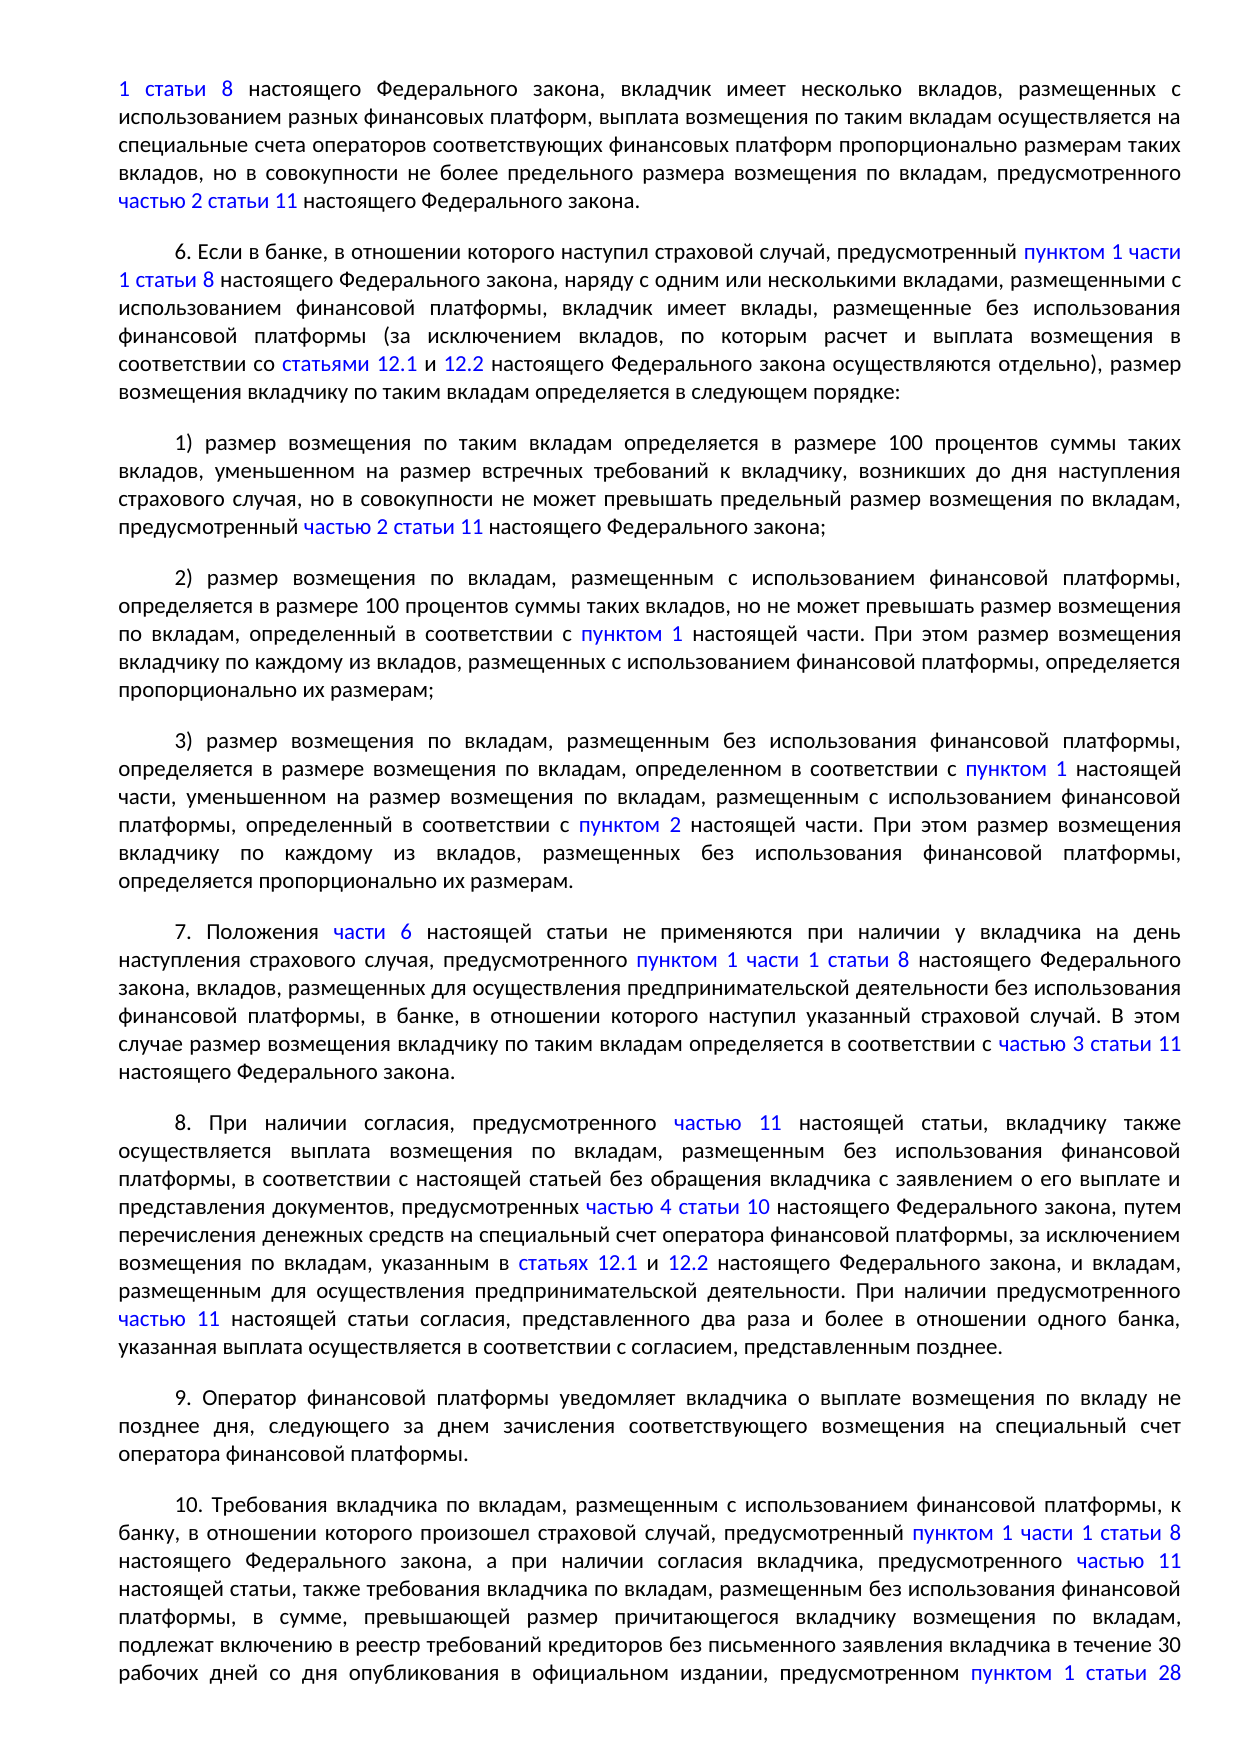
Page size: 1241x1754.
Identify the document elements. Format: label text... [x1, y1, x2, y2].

text 7. Положения части 6 настоящей статьи не применяются при наличии у вкладчика на день наступления страхового случая, предусмотренного пунктом 1 части 1 статьи 8 настоящего Федерального закона, вкладов, размещенных для осуществления предпринимательской деятельности без использования финансовой платформы, в банке, в отношении которого наступил указанный страховой случай. В этом случае размер возмещения вкладчику по таким вкладам определяется в соответствии с частью 3 статьи 11 настоящего Федерального закона. [118, 917, 1181, 1085]
text 3) размер возмещения по вкладам, размещенным без использования финансовой платформы, определяется в размере возмещения по вкладам, определенном в соответствии с пунктом 1 настоящей части, уменьшенном на размер возмещения по вкладам, размещенным с использованием финансовой платформы, определенный в соответствии с пунктом 2 настоящей части. При этом размер возмещения вкладчику по каждому из вкладов, размещенных без использования финансовой платформы, определяется пропорционально их размерам. [118, 726, 1181, 894]
text 1) размер возмещения по таким вкладам определяется в размере 100 процентов суммы таких вкладов, уменьшенном на размер встречных требований к вкладчику, возникших до дня наступления страхового случая, но в совокупности не может превышать предельный размер возмещения по вкладам, предусмотренный частью 2 статьи 11 настоящего Федерального закона; [118, 428, 1181, 540]
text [118, 1490, 1181, 1686]
text 6. Если в банке, в отношении которого наступил страховой случай, предусмотренный пунктом 1 части 1 статьи 8 настоящего Федерального закона, наряду с одним или несколькими вкладами, размещенными с использованием финансовой платформы, вкладчик имеет вклады, размещенные без использования финансовой платформы (за исключением вкладов, по которым расчет и выплата возмещения в соответствии со статьями 12.1 и 12.2 настоящего Федерального закона осуществляются отдельно), размер возмещения вкладчику по таким вкладам определяется в следующем порядке: [118, 237, 1181, 405]
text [118, 74, 1181, 214]
text 2) размер возмещения по вкладам, размещенным с использованием финансовой платформы, определяется в размере 100 процентов суммы таких вкладов, но не может превышать размер возмещения по вкладам, определенный в соответствии с пунктом 1 настоящей части. При этом размер возмещения вкладчику по каждому из вкладов, размещенных с использованием финансовой платформы, определяется пропорционально их размерам; [118, 563, 1181, 703]
text 9. Оператор финансовой платформы уведомляет вкладчика о выплате возмещения по вкладу не позднее дня, следующего за днем зачисления соответствующего возмещения на специальный счет оператора финансовой платформы. [118, 1383, 1181, 1467]
text 8. При наличии согласия, предусмотренного частью 11 настоящей статьи, вкладчику также осуществляется выплата возмещения по вкладам, размещенным без использования финансовой платформы, в соответствии с настоящей статьей без обращения вкладчика с заявлением о его выплате и представления документов, предусмотренных частью 4 статьи 10 настоящего Федерального закона, путем перечисления денежных средств на специальный счет оператора финансовой платформы, за исключением возмещения по вкладам, указанным в статьях 12.1 и 12.2 настоящего Федерального закона, и вкладам, размещенным для осуществления предпринимательской деятельности. При наличии предусмотренного частью 11 настоящей статьи согласия, представленного два раза и более в отношении одного банка, указанная выплата осуществляется в соответствии с согласием, представленным позднее. [118, 1108, 1181, 1360]
